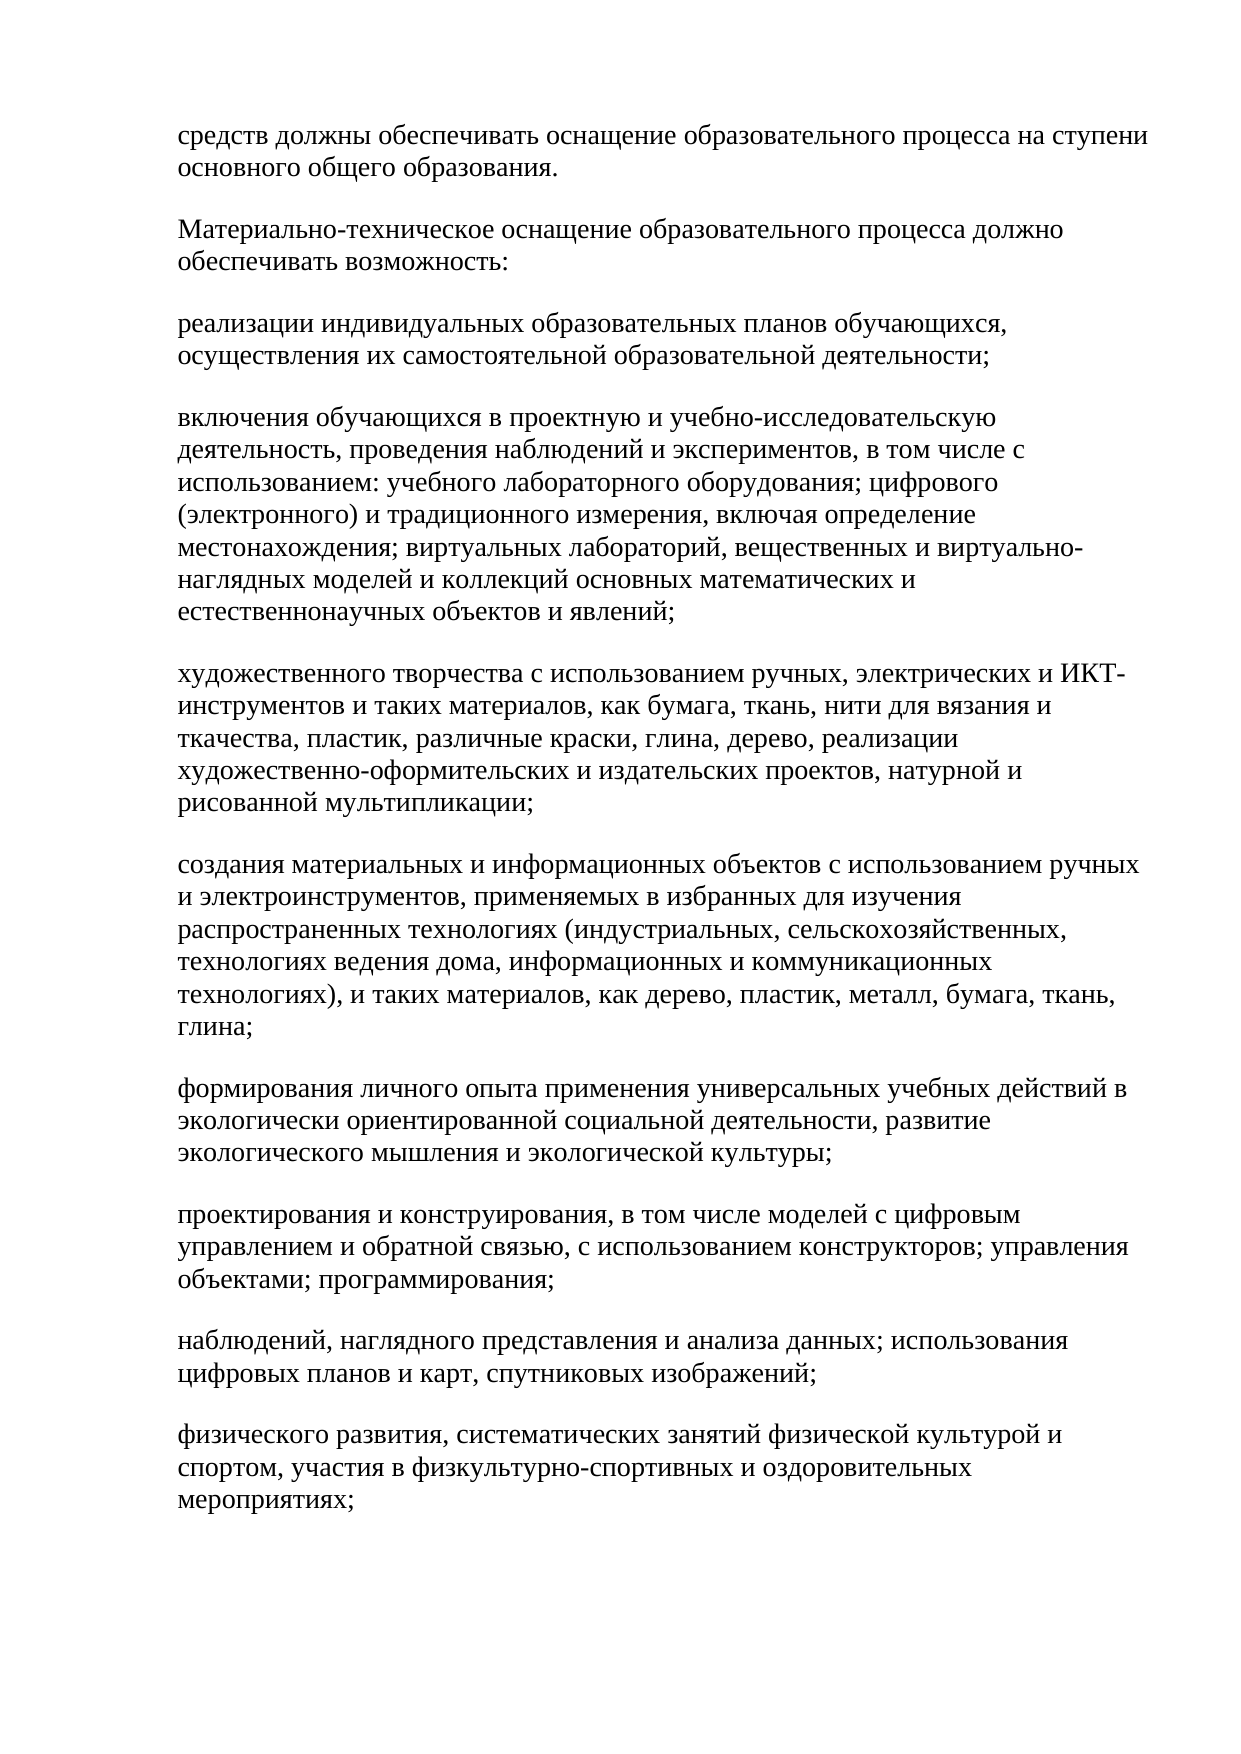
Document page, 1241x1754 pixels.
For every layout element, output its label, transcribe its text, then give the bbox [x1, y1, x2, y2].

text проектирования и конструирования, в том числе моделей с цифровым управлением и обратной связью, с использованием конструкторов; управления объектами; программирования; [177, 1197, 1152, 1294]
text реализации индивидуальных образовательных планов обучающихся, осуществления их самостоятельной образовательной деятельности; [177, 306, 1152, 371]
text художественного творчества с использованием ручных, электрических и ИКТ-инструментов и таких материалов, как бумага, ткань, нити для вязания и ткачества, пластик, различные краски, глина, дерево, реализации художественно-оформительских и издательских проектов, натурной и рисованной мультипликации; [177, 656, 1152, 818]
text включения обучающихся в проектную и учебно-исследовательскую деятельность, проведения наблюдений и экспериментов, в том числе с использованием: учебного лабораторного оборудования; цифрового (электронного) и традиционного измерения, включая определение местонахождения; виртуальных лабораторий, вещественных и виртуально-наглядных моделей и коллекций основных математических и естественнонаучных объектов и явлений; [177, 400, 1152, 627]
text физического развития, систематических занятий физической культурой и спортом, участия в физкультурно-спортивных и оздоровительных мероприятиях; [177, 1417, 1152, 1514]
text наблюдений, наглядного представления и анализа данных; использования цифровых планов и карт, спутниковых изображений; [177, 1323, 1152, 1388]
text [177, 118, 1152, 183]
text создания материальных и информационных объектов с использованием ручных и электроинструментов, применяемых в избранных для изучения распространенных технологиях (индустриальных, сельскохозяйственных, технологиях ведения дома, информационных и коммуникационных технологиях), и таких материалов, как дерево, пластик, металл, бумага, ткань, глина; [177, 847, 1152, 1041]
text формирования личного опыта применения универсальных учебных действий в экологически ориентированной социальной деятельности, развитие экологического мышления и экологической культуры; [177, 1071, 1152, 1168]
text Материально-техническое оснащение образовательного процесса должно обеспечивать возможность: [177, 212, 1152, 277]
